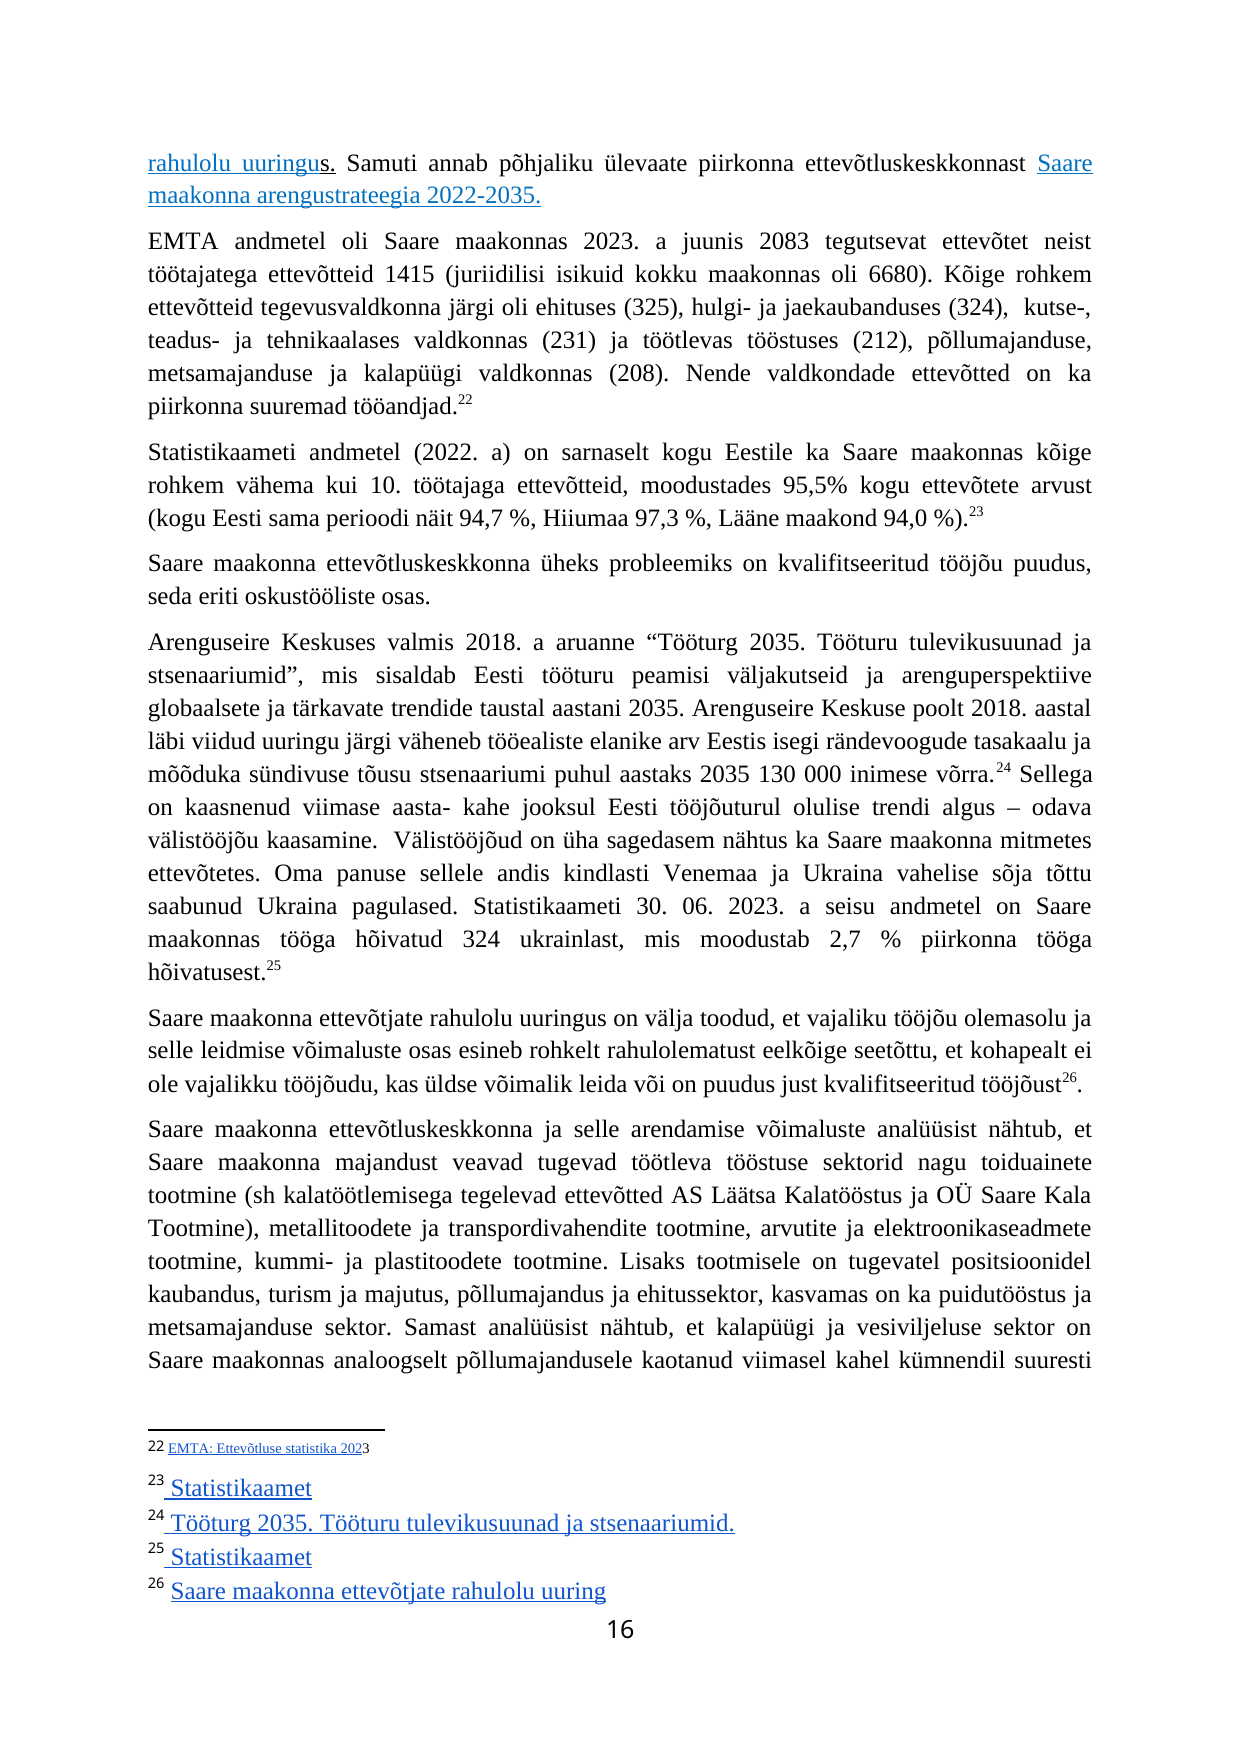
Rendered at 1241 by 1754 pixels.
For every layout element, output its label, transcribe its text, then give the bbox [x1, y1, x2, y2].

text Arenguseire Keskuses valmis 2018. a aruanne “Tööturg 2035. Tööturu tulevikusuunad ja stsenaariumid”, mis sisaldab Eesti tööturu peamisi väljakutseid ja arenguperspektiive globaalsete ja tärkavate trendide taustal aastani 2035. Arenguseire Keskuse poolt 2018. aastal läbi viidud uuringu järgi väheneb tööealiste elanike arv Eestis isegi rändevoogude tasakaalu ja mõõduka sündivuse tõusu stsenaariumi puhul aastaks 2035 130 000 inimese võrra. Sellega on kaasnenud viimase aasta- kahe jooksul Eesti tööjõuturul olulise trendi algus – odava välistööjõu kaasamine. Välistööjõud on üha sagedasem nähtus ka Saare maakonna mitmetes ettevõtetes. Oma panuse sellele andis kindlasti Venemaa ja Ukraina vahelise sõja tõttu saabunud Ukraina pagulased. Statistikaameti 30. 06. 2023. a seisu andmetel on Saare maakonnas tööga hõivatud 324 ukrainlast, mis moodustab 2,7 % piirkonna tööga hõivatusest. [148, 627, 1093, 986]
text EMTA andmetel oli Saare maakonnas 2023. a juunis 2083 tegutsevat ettevõtet neist töötajatega ettevõtteid 1415 (juriidilisi isikuid kokku maakonnas oli 6680). Kõige rohkem ettevõtteid tegevusvaldkonna järgi oli ehituses (325), hulgi- ja jaekaubanduses (324), kutse-, teadus- ja tehnikaalases valdkonnas (231) ja töötlevas tööstuses (212), põllumajanduse, metsamajanduse ja kalapüügi valdkonnas (208). Nende valdkondade ettevõtted on ka piirkonna suuremad tööandjad. [148, 226, 1093, 420]
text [148, 148, 1093, 209]
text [148, 1114, 1093, 1374]
text Saare maakonna ettevõtjate rahulolu uuringus on välja toodud, et vajaliku tööjõu olemasolu ja selle leidmise võimaluste osas esineb rohkelt rahulolematust eelkõige seetõttu, et kohapealt ei ole vajalikku tööjõudu, kas üldse võimalik leida või on puudus just kvalifitseeritud tööjõust. [148, 1003, 1093, 1097]
text Statistikaameti andmetel (2022. a) on sarnaselt kogu Eestile ka Saare maakonnas kõige rohkem vähema kui 10. töötajaga ettevõtteid, moodustades 95,5% kogu ettevõtete arvust (kogu Eesti sama perioodi näit 94,7 %, Hiiumaa 97,3 %, Lääne maakond 94,0 %). [148, 437, 1093, 532]
text Saare maakonna ettevõtluskeskkonna üheks probleemiks on kvalifitseeritud tööjõu puudus, seda eriti oskustööliste osas. [148, 548, 1093, 610]
